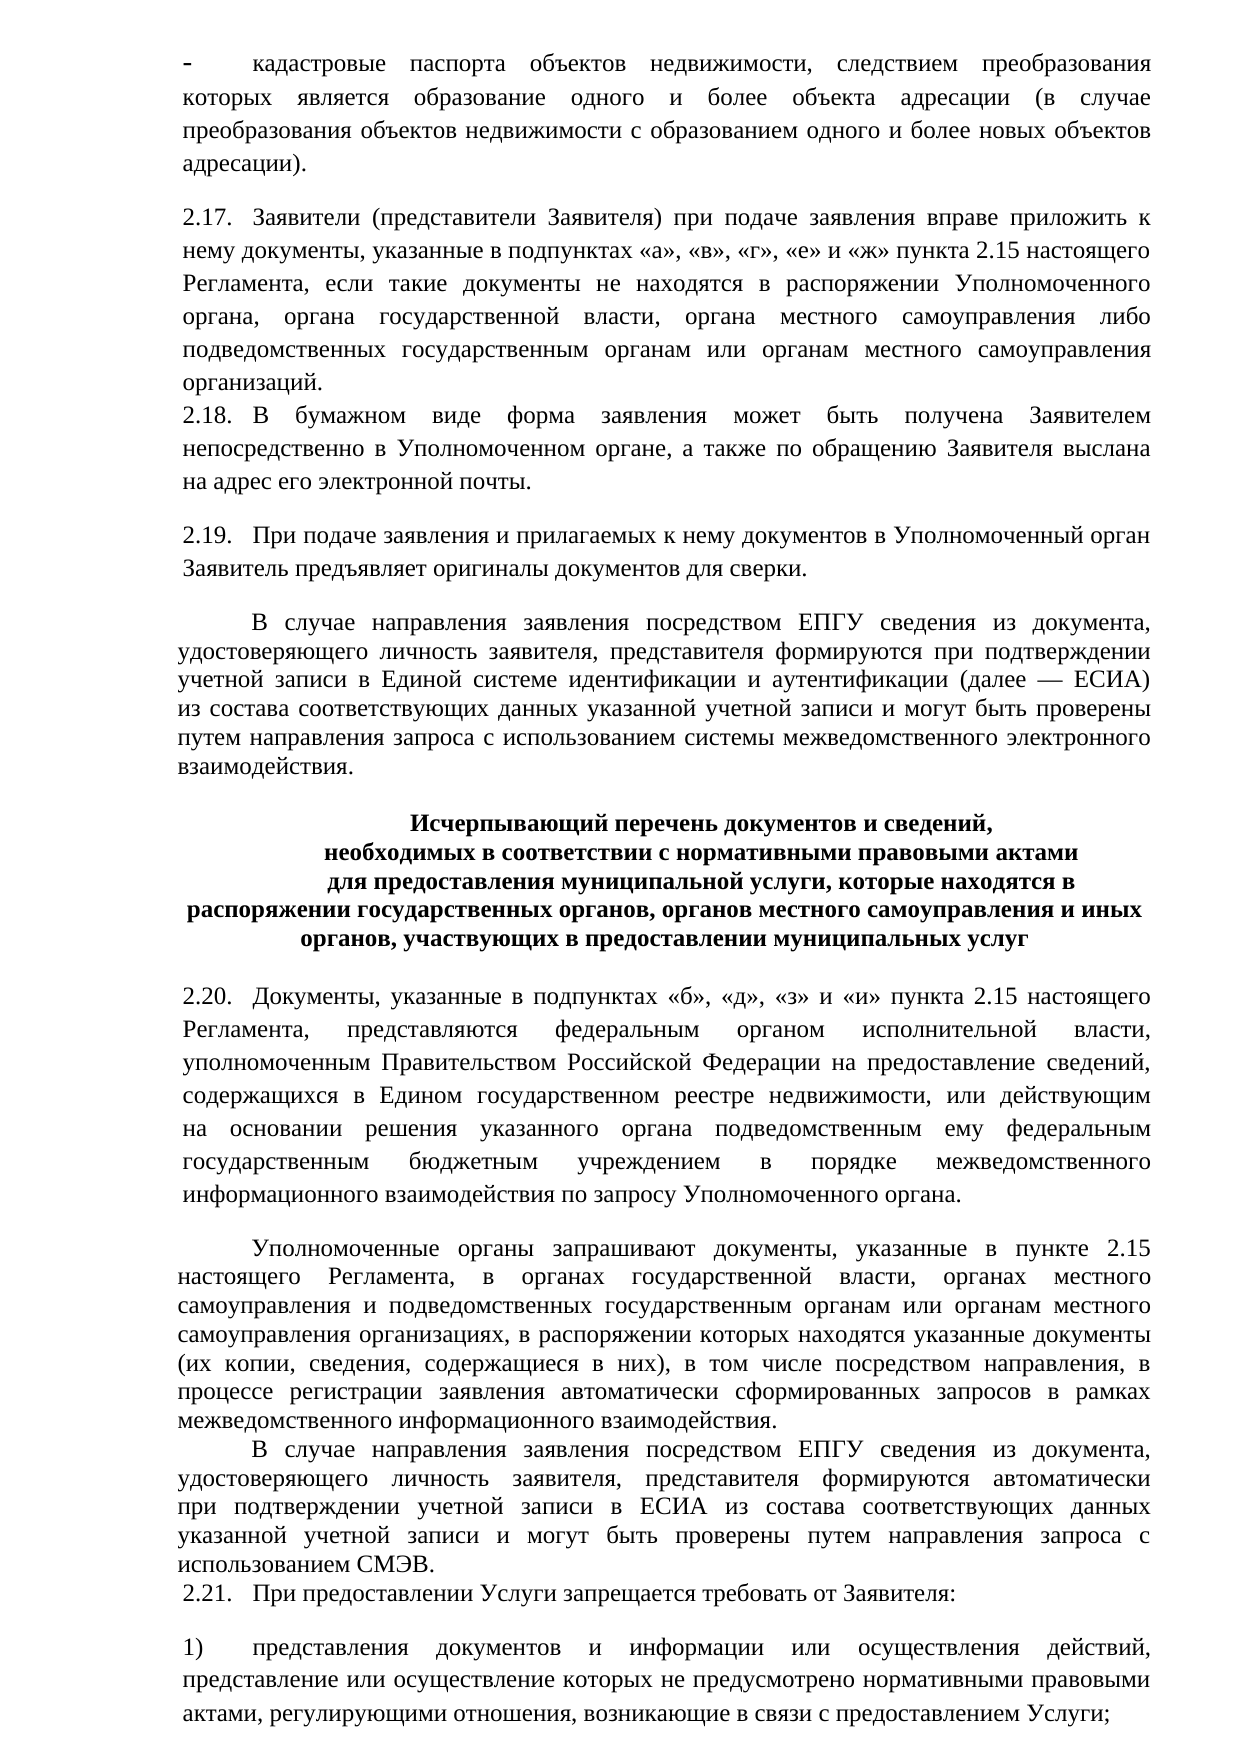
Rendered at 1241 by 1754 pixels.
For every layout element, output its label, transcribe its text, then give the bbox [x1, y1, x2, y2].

list В бумажном виде форма заявления может быть получена Заявителем непосредственно в Уполномоченном органе, а также по обращению Заявителя выслана на адрес его электронной почты. [182, 400, 1152, 495]
text В случае направления заявления посредством ЕПГУ сведения из документа, удостоверяющего личность заявителя, представителя формируются автоматически при подтверждении учетной записи в ЕСИА из состава соответствующих данных указанной учетной записи и могут быть проверены путем направления запроса с использованием СМЭВ. [177, 1434, 1152, 1578]
list При предоставлении Услуги запрещается требовать от Заявителя: [182, 1578, 1152, 1606]
text В случае направления заявления посредством ЕПГУ сведения из документа, удостоверяющего личность заявителя, представителя формируются при подтверждении учетной записи в Единой системе идентификации и аутентификации (далее — ЕСИА) из состава соответствующих данных указанной учетной записи и могут быть проверены путем направления запроса с использованием системы межведомственного электронного взаимодействия. [177, 607, 1152, 779]
text необходимых в соответствии с нормативными правовыми актами [177, 837, 1152, 866]
list При подаче заявления и прилагаемых к нему документов в Уполномоченный орган Заявитель предъявляет оригиналы документов для сверки. [182, 520, 1152, 582]
text Уполномоченные органы запрашивают документы, указанные в пункте 2.15 настоящего Регламента, в органах государственной власти, органах местного самоуправления и подведомственных государственным органам или органам местного самоуправления организациях, в распоряжении которых находятся указанные документы (их копии, сведения, содержащиеся в них), в том числе посредством направления, в процессе регистрации заявления автоматически сформированных запросов в рамках межведомственного информационного взаимодействия. [177, 1233, 1152, 1434]
text Исчерпывающий перечень документов и сведений, [177, 808, 1152, 837]
list Заявители (представители Заявителя) при подаче заявления вправе приложить к нему документы, указанные в подпунктах «а», «в», «г», «е» и «ж» пункта 2.15 настоящего Регламента, если такие документы не находятся в распоряжении Уполномоченного органа, органа государственной власти, органа местного самоуправления либо подведомственных государственным органам или органам местного самоуправления организаций. [182, 202, 1152, 396]
list представления документов и информации или осуществления действий, представление или осуществление которых не предусмотрено нормативными правовыми актами, регулирующими отношения, возникающие в связи с предоставлением Услуги; [182, 1632, 1152, 1726]
text для предоставления муниципальной услуги, которые находятся в распоряжении государственных органов, органов местного самоуправления и иных органов, участвующих в предоставлении муниципальных услуг [177, 866, 1152, 952]
list кадастровые паспорта объектов недвижимости, следствием преобразования которых является образование одного и более объекта адресации (в случае преобразования объектов недвижимости с образованием одного и более новых объектов адресации). [182, 44, 1152, 177]
list Документы, указанные в подпунктах «б», «д», «з» и «и» пункта 2.15 настоящего Регламента, представляются федеральным органом исполнительной власти, уполномоченным Правительством Российской Федерации на предоставление сведений, содержащихся в Едином государственном реестре недвижимости, или действующим на основании решения указанного органа подведомственным ему федеральным государственным бюджетным учреждением в порядке межведомственного информационного взаимодействия по запросу Уполномоченного органа. [182, 981, 1152, 1208]
